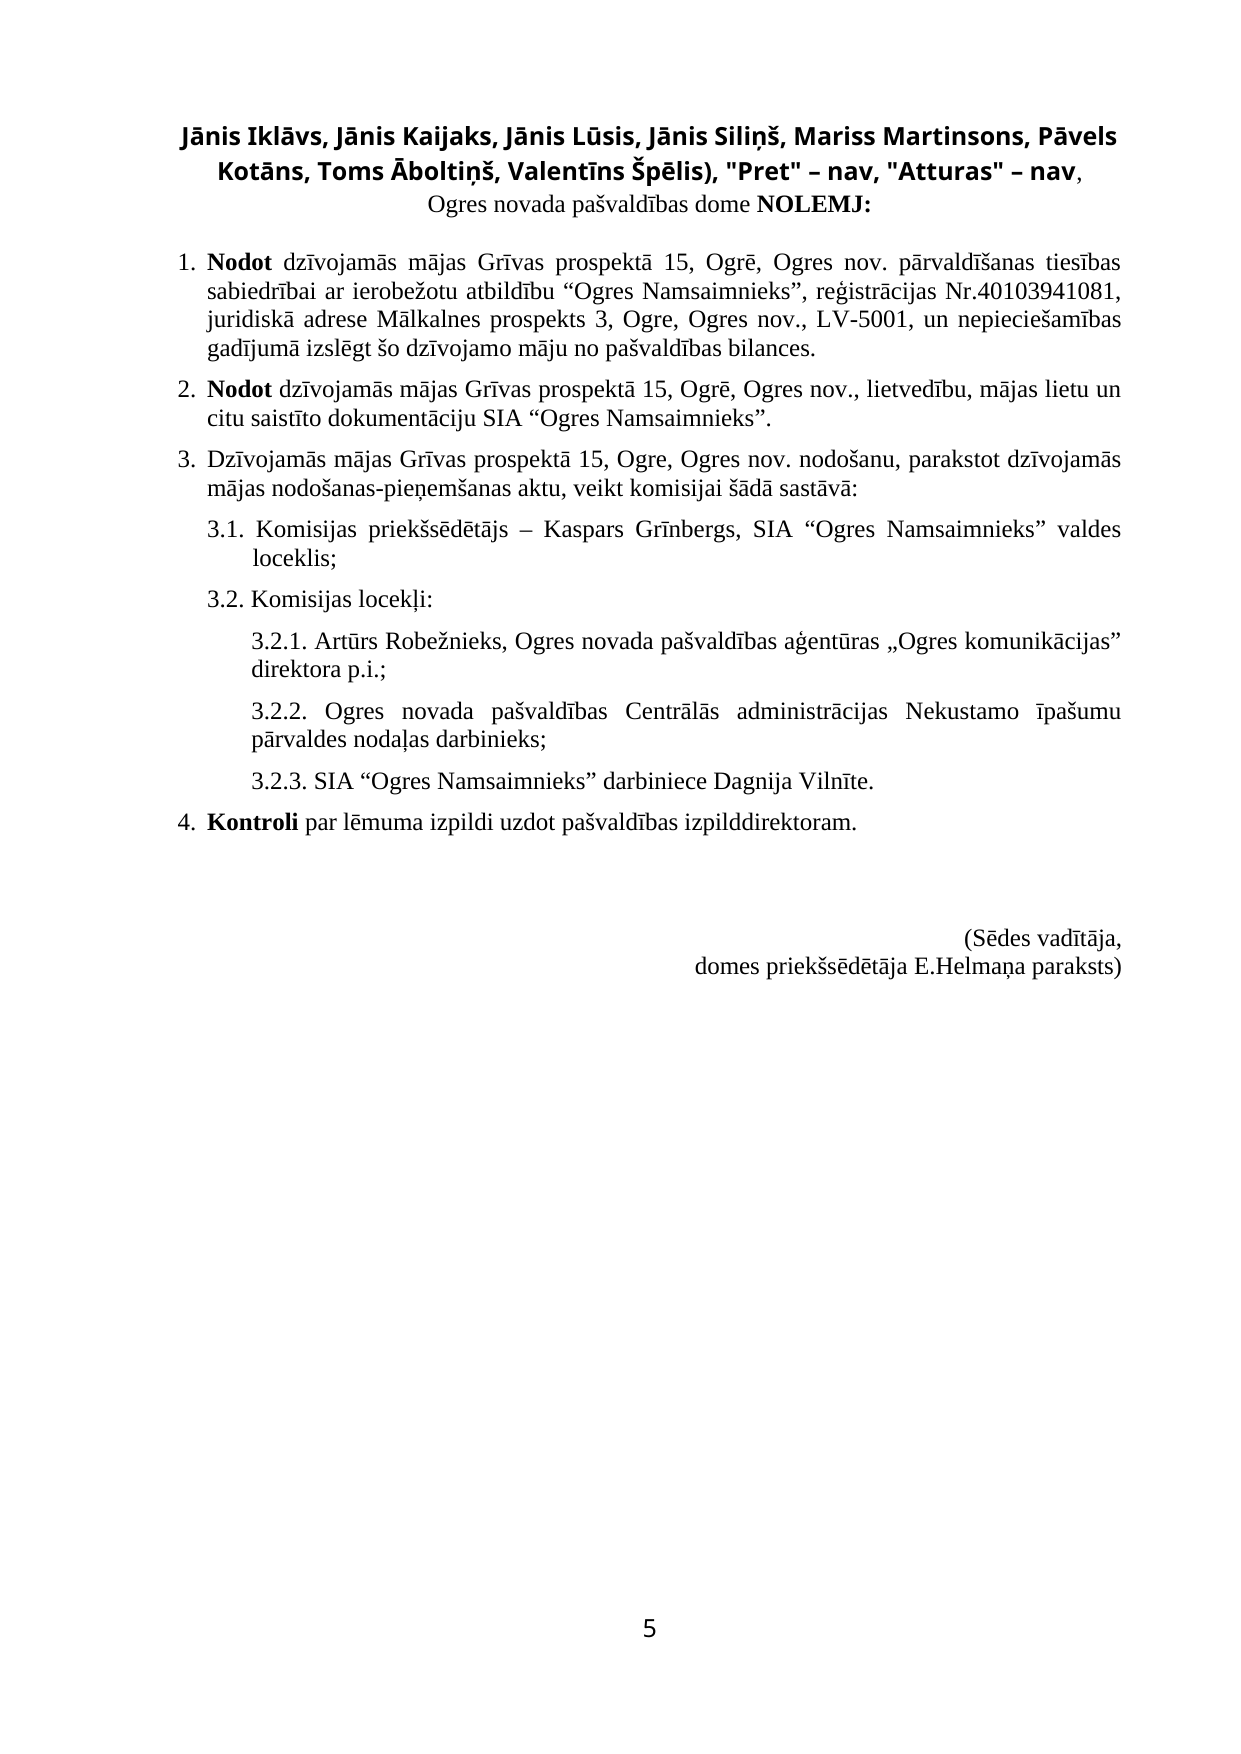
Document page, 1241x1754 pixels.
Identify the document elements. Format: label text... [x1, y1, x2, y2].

text 3.2.3. SIA “Ogres Namsaimnieks” darbiniece Dagnija Vilnīte. [251, 766, 1122, 794]
list Nodot dzīvojamās mājas Grīvas prospektā 15, Ogrē, Ogres nov., lietvedību, mājas lietu un citu saistīto dokumentāciju SIA “Ogres Namsaimnieks”. [177, 374, 1122, 432]
text 3.1. Komisijas priekšsēdētājs – Kaspars Grīnbergs, SIA “Ogres Namsaimnieks” valdes loceklis; [177, 514, 1122, 572]
list Kontroli par lēmuma izpildi uzdot pašvaldības izpilddirektoram. [177, 807, 1122, 836]
text 3.2.1. Artūrs Robežnieks, Ogres novada pašvaldības aģentūras „Ogres komunikācijas” direktora p.i.; [251, 626, 1122, 683]
text 3.2. Komisijas locekļi: [207, 584, 1122, 613]
list Dzīvojamās mājas Grīvas prospektā 15, Ogre, Ogres nov. nodošanu, parakstot dzīvojamās mājas nodošanas-pieņemšanas aktu, veikt komisijai šādā sastāvā: [177, 444, 1122, 502]
text 3.2.2. Ogres novada pašvaldības Centrālās administrācijas Nekustamo īpašumu pārvaldes nodaļas darbinieks; [251, 696, 1122, 753]
text Ogres novada pašvaldības dome NOLEMJ: [177, 189, 1122, 218]
text (Sēdes vadītāja, [199, 923, 1122, 951]
list Nodot dzīvojamās mājas Grīvas prospektā 15, Ogrē, Ogres nov. pārvaldīšanas tiesības sabiedrībai ar ierobežotu atbildību “Ogres Namsaimnieks”, reģistrācijas Nr.40103941081, juridiskā adrese Mālkalnes prospekts 3, Ogre, Ogres nov., LV-5001, un nepieciešamības gadījumā izslēgt šo dzīvojamo māju no pašvaldības bilances. [177, 247, 1122, 362]
text domes priekšsēdētāja E.Helmaņa paraksts) [199, 951, 1122, 980]
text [177, 118, 1122, 188]
